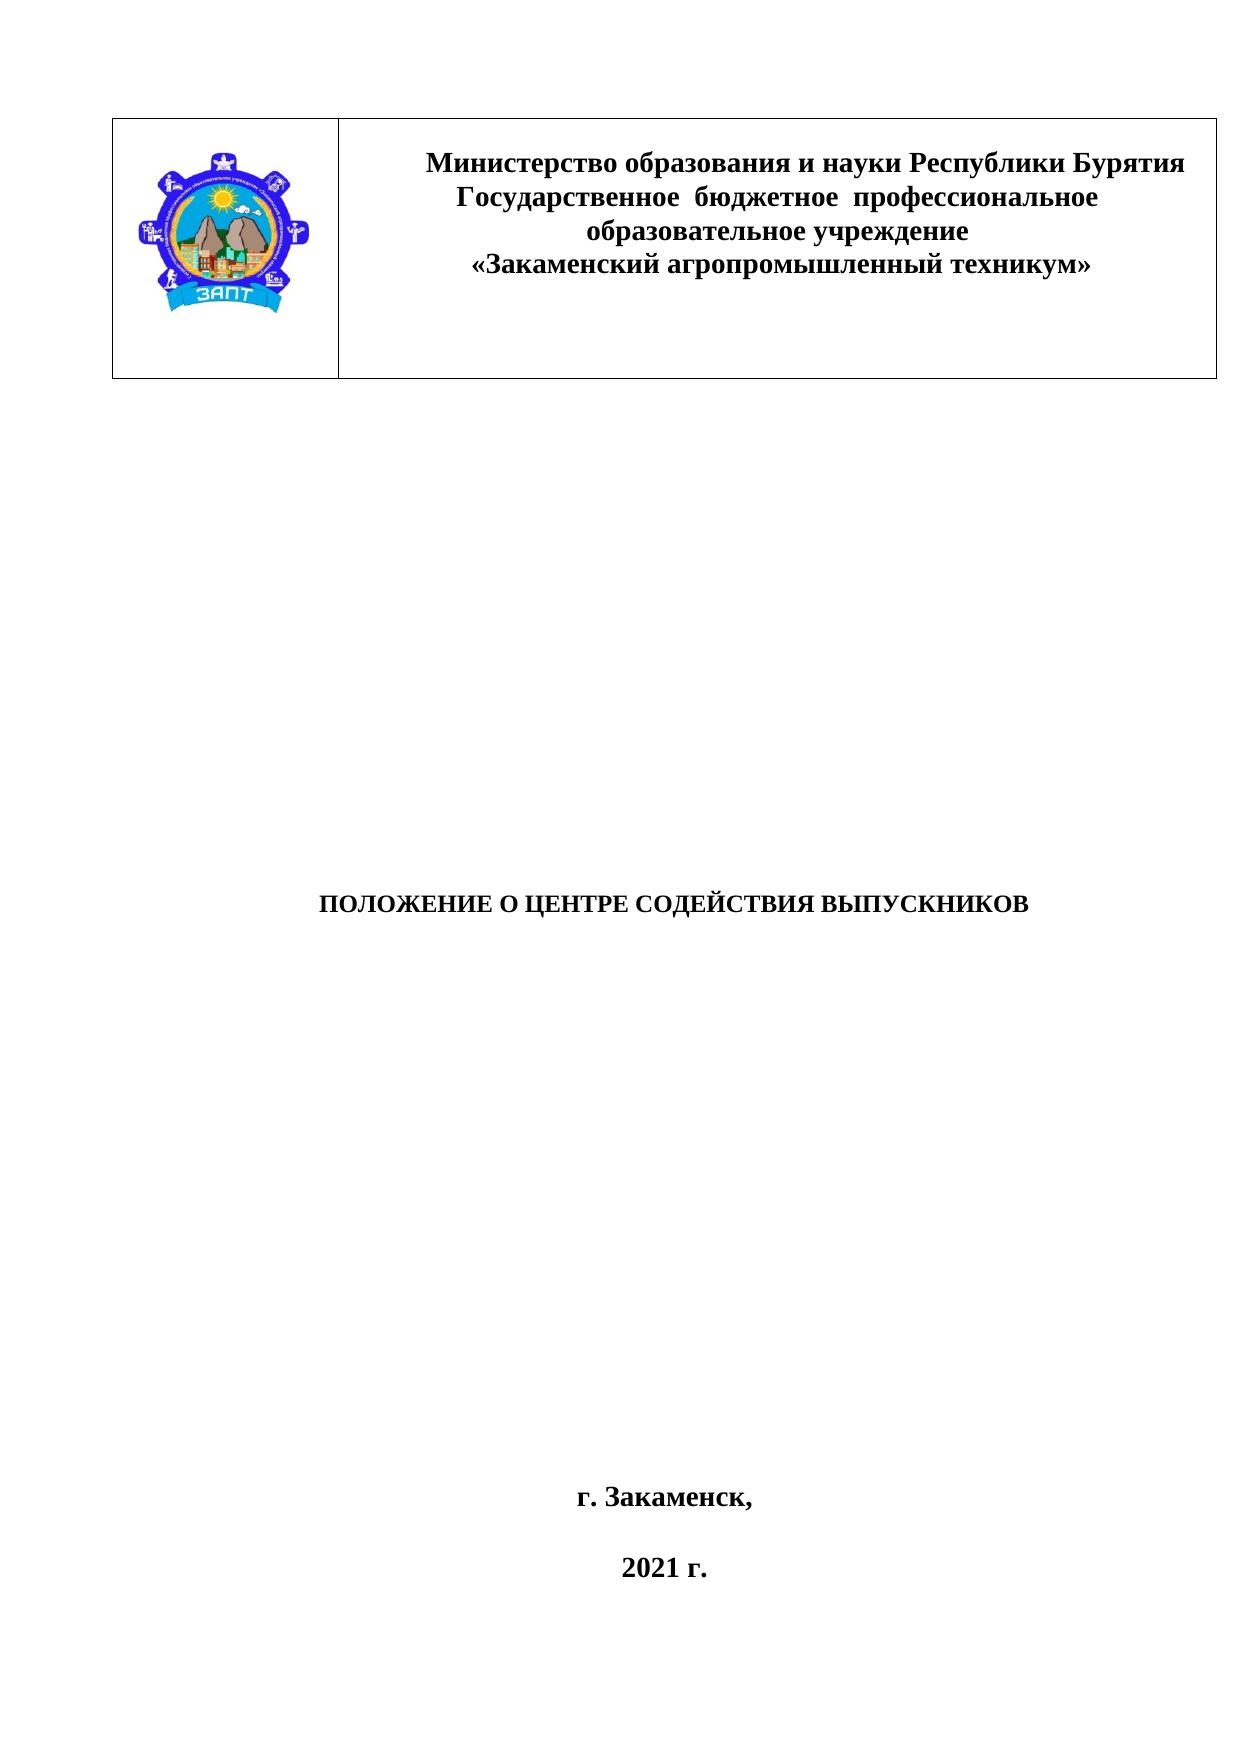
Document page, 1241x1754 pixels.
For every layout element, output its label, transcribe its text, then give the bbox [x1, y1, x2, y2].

picture [120, 131, 328, 323]
text 2021 г. [177, 1550, 1152, 1584]
table_header [113, 119, 338, 377]
table_header Министерство образования и науки Республики Бурятия Государственное бюджетное профессиональное образовательное учреждение «Закаменский агропромышленный техникум» [339, 119, 1216, 377]
text г. Закаменск, [177, 1479, 1152, 1513]
text Положение о Центре содействия выпускников [177, 889, 1171, 918]
